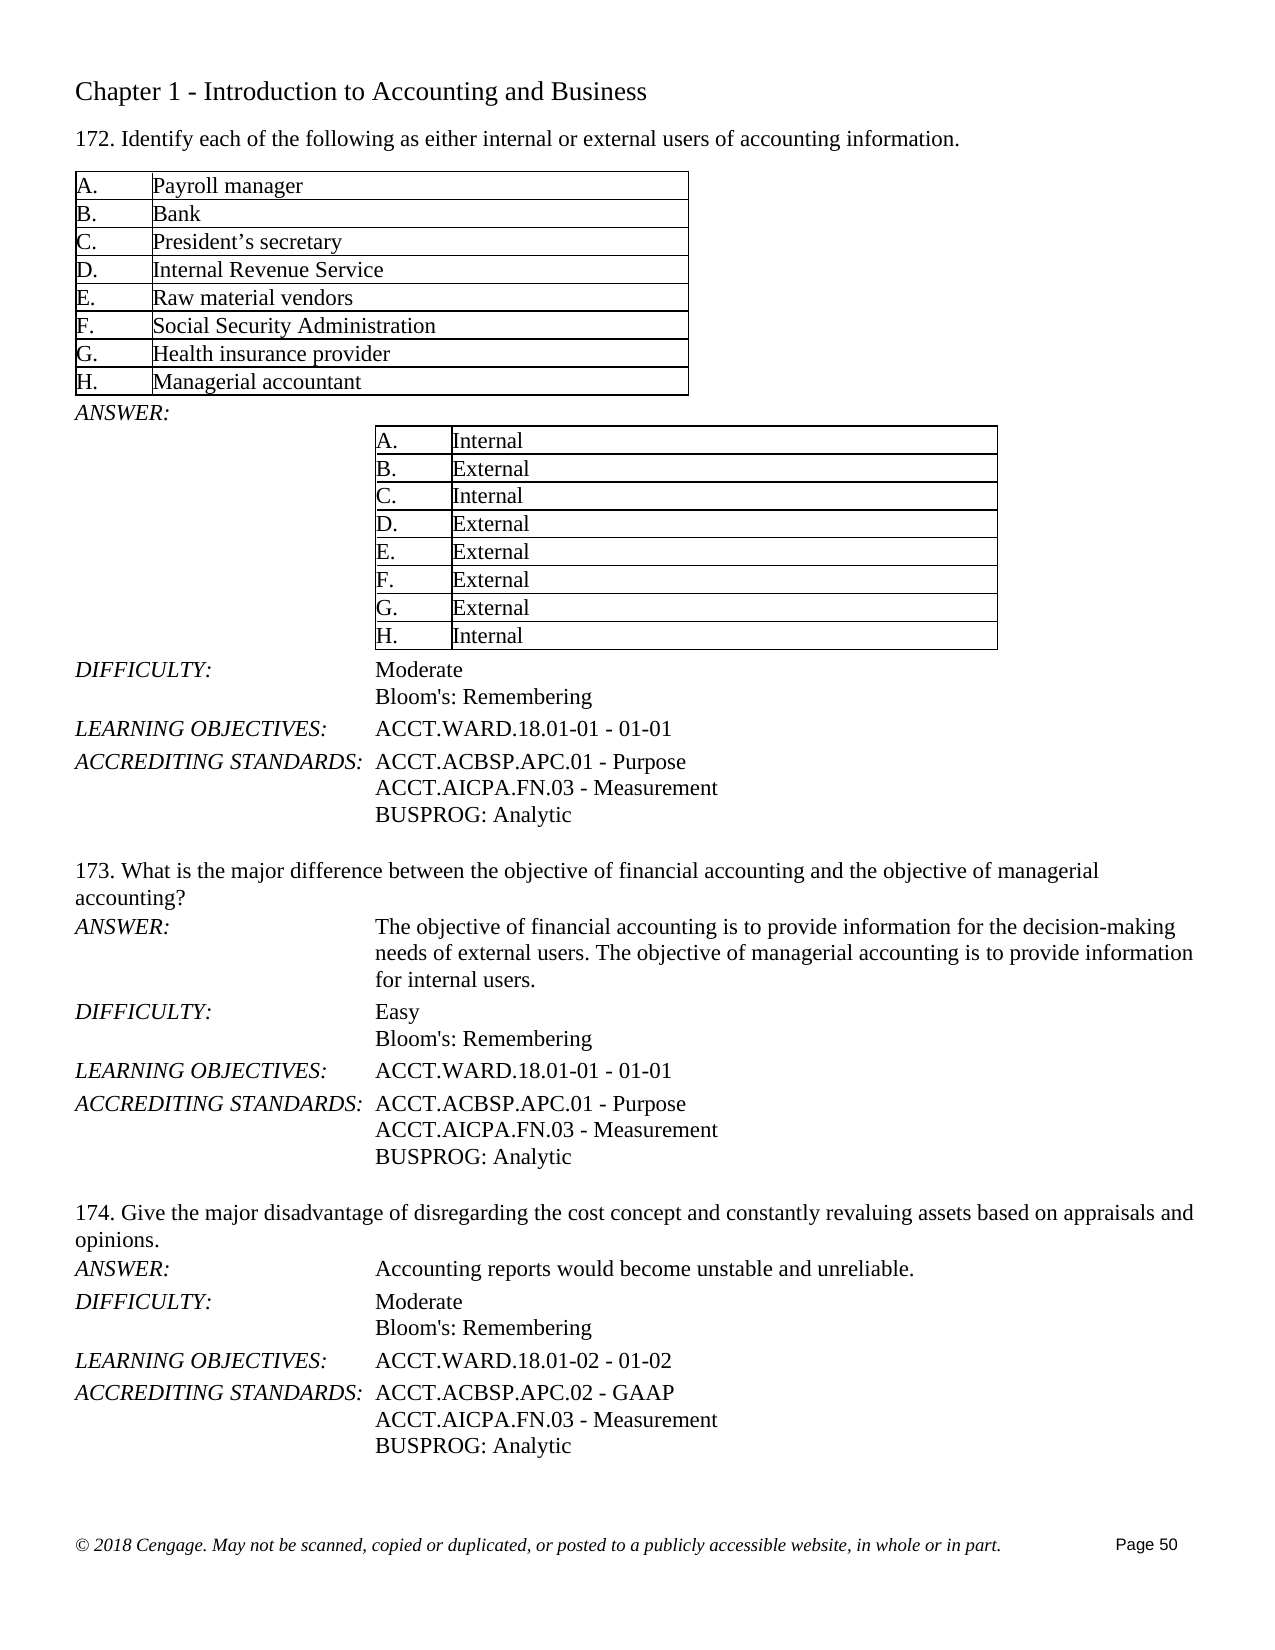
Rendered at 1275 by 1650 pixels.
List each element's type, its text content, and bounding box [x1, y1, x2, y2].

table_header 172. Identify each of the following as either internal or external users of accounting information. [75, 125, 1200, 830]
table_header 173. What is the major difference between the objective of financial accounting and the objective of managerial accounting? [75, 857, 1200, 1172]
table_header 174. Give the major disadvantage of disregarding the cost concept and constantly revaluing assets based on appraisals and opinions. [75, 1199, 1200, 1462]
